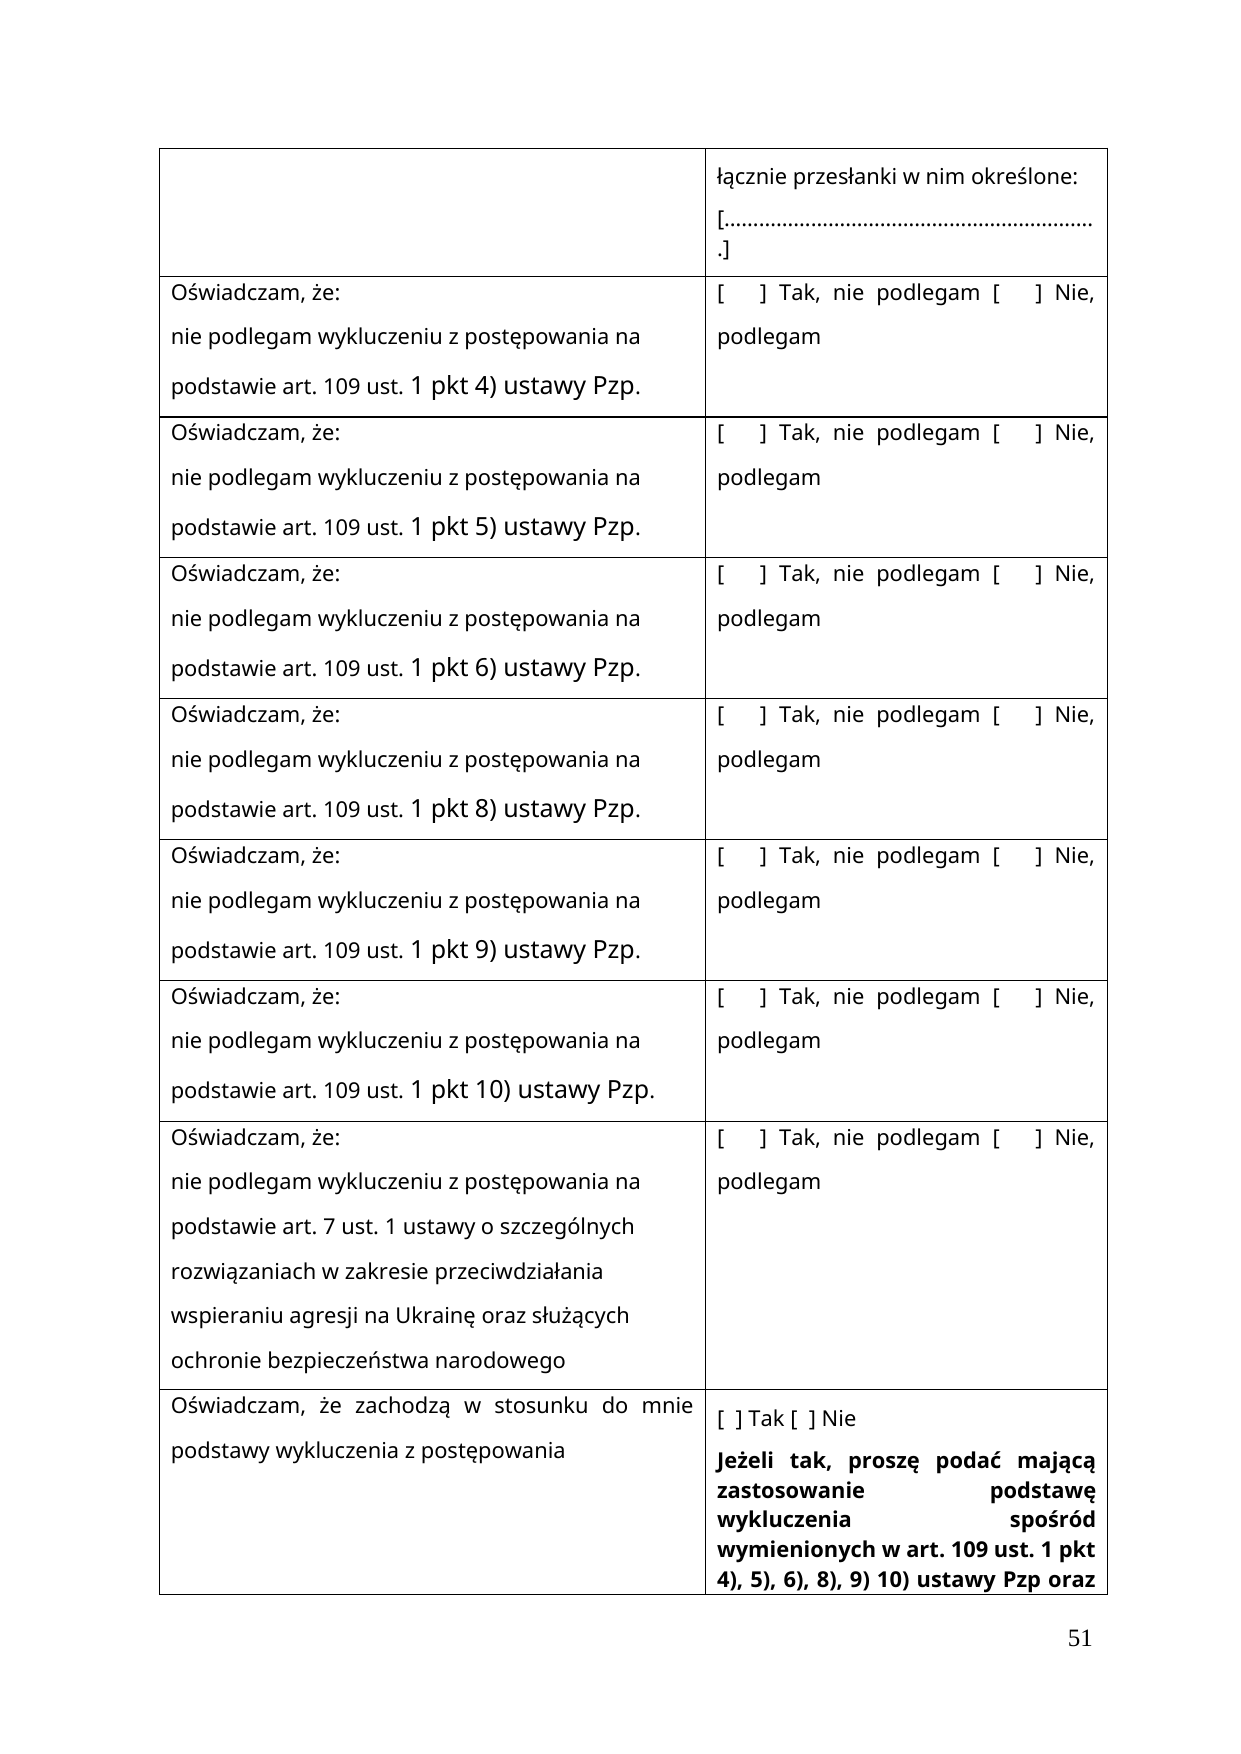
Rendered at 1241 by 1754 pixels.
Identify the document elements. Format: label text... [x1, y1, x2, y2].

table_cell [ ] Tak, nie podlegam [ ] Nie, podlegam [706, 840, 1107, 980]
table_cell [ ] Tak, nie podlegam [ ] Nie, podlegam [706, 1122, 1107, 1389]
table_cell [ ] Tak, nie podlegam [ ] Nie, podlegam [706, 981, 1107, 1121]
table_cell Oświadczam, że: nie podlegam wykluczeniu z postępowania na podstawie art. 109 ust. 1 pkt 4) ustawy Pzp. [160, 277, 705, 416]
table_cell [160, 1390, 705, 1594]
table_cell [160, 149, 705, 276]
table_cell Oświadczam, że: nie podlegam wykluczeniu z postępowania na podstawie art. 109 ust. 1 pkt 6) ustawy Pzp. [160, 558, 705, 698]
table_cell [706, 1390, 1107, 1594]
table_cell Oświadczam, że: nie podlegam wykluczeniu z postępowania na podstawie art. 109 ust. 1 pkt 9) ustawy Pzp. [160, 840, 705, 980]
table_cell Oświadczam, że: nie podlegam wykluczeniu z postępowania na podstawie art. 109 ust. 1 pkt 8) ustawy Pzp. [160, 699, 705, 839]
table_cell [706, 149, 1107, 276]
table_cell Oświadczam, że: nie podlegam wykluczeniu z postępowania na podstawie art. 7 ust. 1 ustawy o szczególnych rozwiązaniach w zakresie przeciwdziałania wspieraniu agresji na Ukrainę oraz służących ochronie bezpieczeństwa narodowego [160, 1122, 705, 1389]
table_cell Oświadczam, że: nie podlegam wykluczeniu z postępowania na podstawie art. 109 ust. 1 pkt 5) ustawy Pzp. [160, 418, 705, 557]
table_cell [ ] Tak, nie podlegam [ ] Nie, podlegam [706, 418, 1107, 557]
table_cell [ ] Tak, nie podlegam [ ] Nie, podlegam [706, 699, 1107, 839]
table_cell Oświadczam, że: nie podlegam wykluczeniu z postępowania na podstawie art. 109 ust. 1 pkt 10) ustawy Pzp. [160, 981, 705, 1121]
table_cell [ ] Tak, nie podlegam [ ] Nie, podlegam [706, 558, 1107, 698]
table_cell [ ] Tak, nie podlegam [ ] Nie, podlegam [706, 277, 1107, 416]
